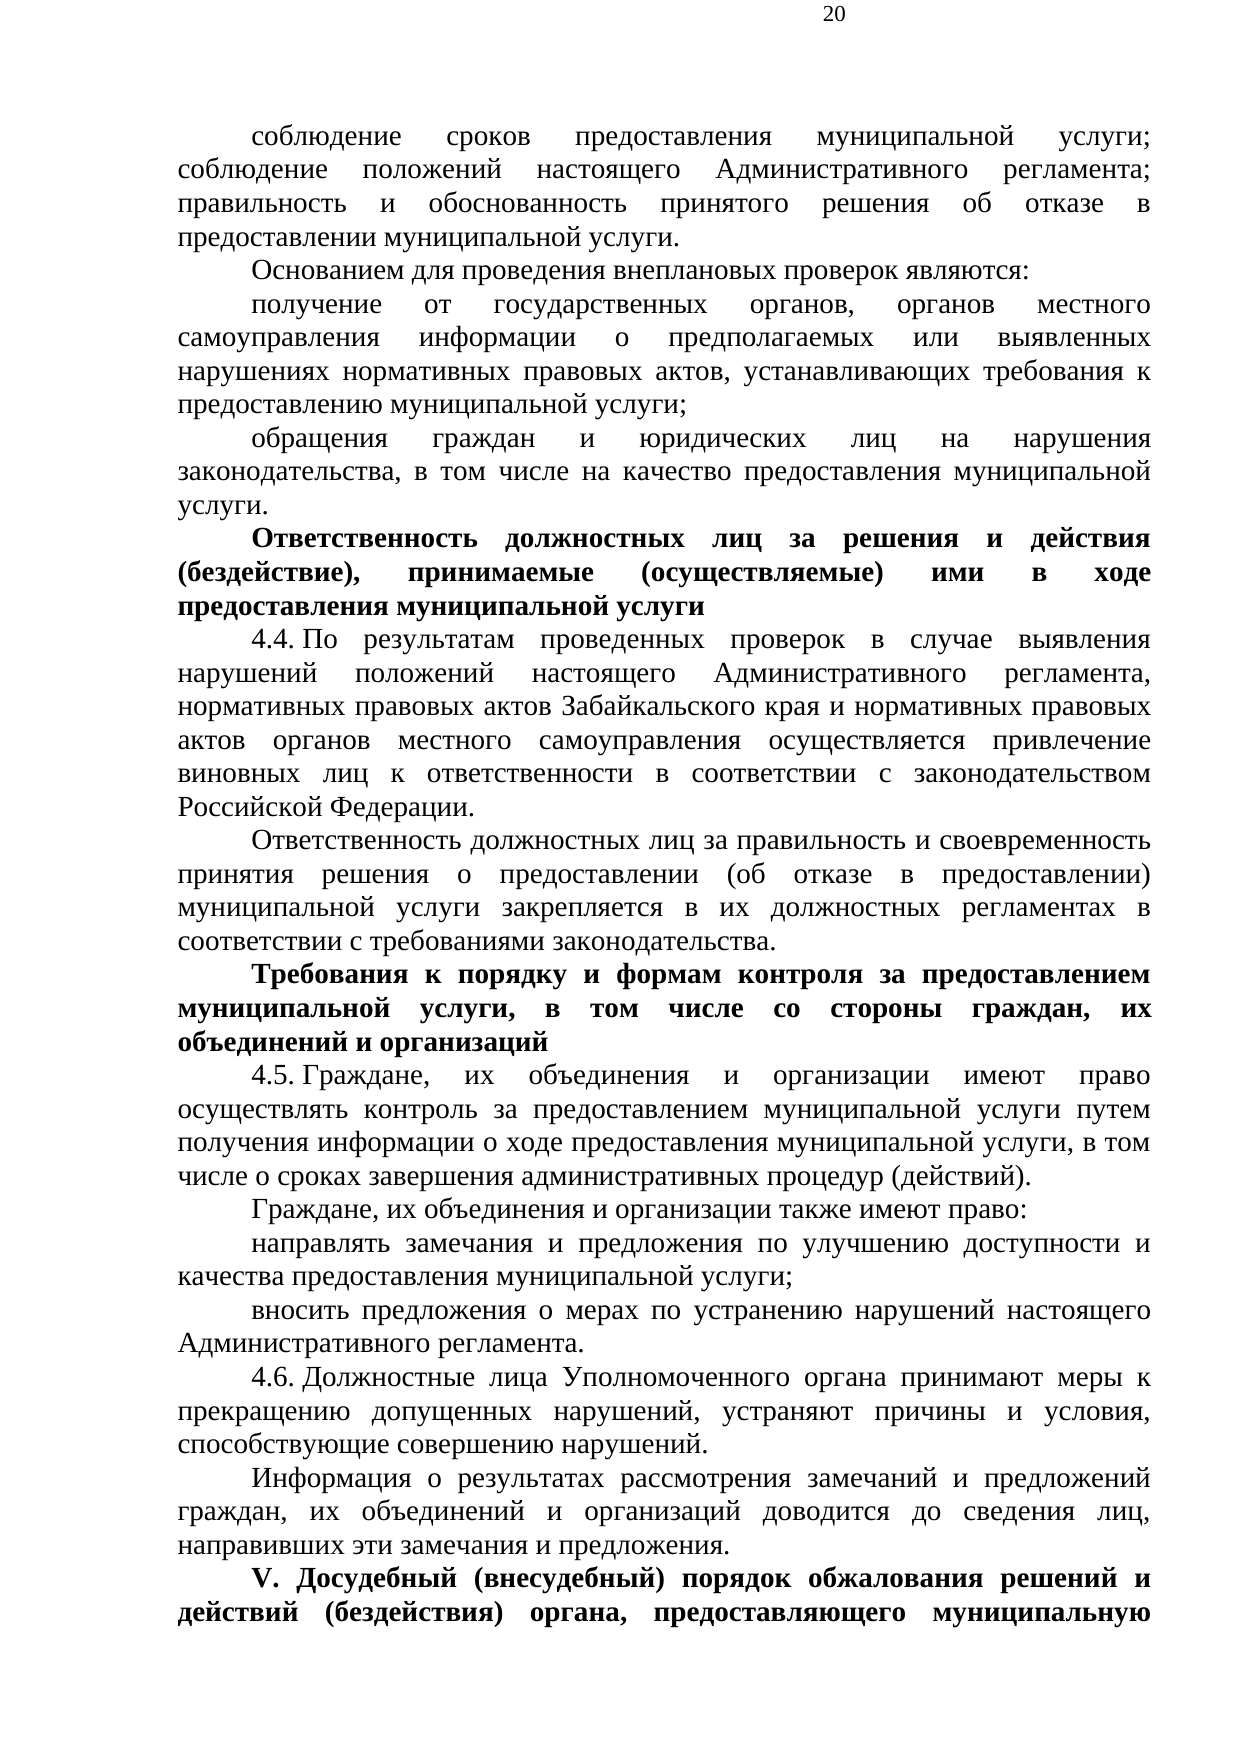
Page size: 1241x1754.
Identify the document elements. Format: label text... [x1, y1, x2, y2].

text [177, 1560, 1152, 1627]
text Основанием для проведения внеплановых проверок являются: [177, 252, 1152, 286]
text 4.4. По результатам проведенных проверок в случае выявления нарушений положений настоящего Административного регламента, нормативных правовых актов Забайкальского края и нормативных правовых актов органов местного самоуправления осуществляется привлечение виновных лиц к ответственности в соответствии с законодательством Российской Федерации. [177, 621, 1152, 822]
text соблюдение сроков предоставления муниципальной услуги; соблюдение положений настоящего Административного регламента; правильность и обоснованность принятого решения об отказе в предоставлении муниципальной услуги. [177, 118, 1152, 252]
text Ответственность должностных лиц за правильность и своевременность принятия решения о предоставлении (об отказе в предоставлении) муниципальной услуги закрепляется в их должностных регламентах в соответствии с требованиями законодательства. [177, 822, 1152, 957]
text Информация о результатах рассмотрения замечаний и предложений граждан, их объединений и организаций доводится до сведения лиц, направивших эти замечания и предложения. [177, 1460, 1152, 1560]
text Граждане, их объединения и организации также имеют право: [177, 1191, 1152, 1225]
text Требования к порядку и формам контроля за предоставлением муниципальной услуги, в том числе со стороны граждан, их объединений и организаций [177, 957, 1152, 1057]
text 4.6. Должностные лица Уполномоченного органа принимают меры к прекращению допущенных нарушений, устраняют причины и условия, способствующие совершению нарушений. [177, 1359, 1152, 1460]
text обращения граждан и юридических лиц на нарушения законодательства, в том числе на качество предоставления муниципальной услуги. [177, 420, 1152, 521]
text вносить предложения о мерах по устранению нарушений настоящего Административного регламента. [177, 1292, 1152, 1359]
text 4.5. Граждане, их объединения и организации имеют право осуществлять контроль за предоставлением муниципальной услуги путем получения информации о ходе предоставления муниципальной услуги, в том числе о сроках завершения административных процедур (действий). [177, 1057, 1152, 1191]
text получение от государственных органов, органов местного самоуправления информации о предполагаемых или выявленных нарушениях нормативных правовых актов, устанавливающих требования к предоставлению муниципальной услуги; [177, 286, 1152, 420]
text направлять замечания и предложения по улучшению доступности и качества предоставления муниципальной услуги; [177, 1225, 1152, 1292]
text Ответственность должностных лиц за решения и действия (бездействие), принимаемые (осуществляемые) ими в ходе предоставления муниципальной услуги [177, 521, 1152, 621]
